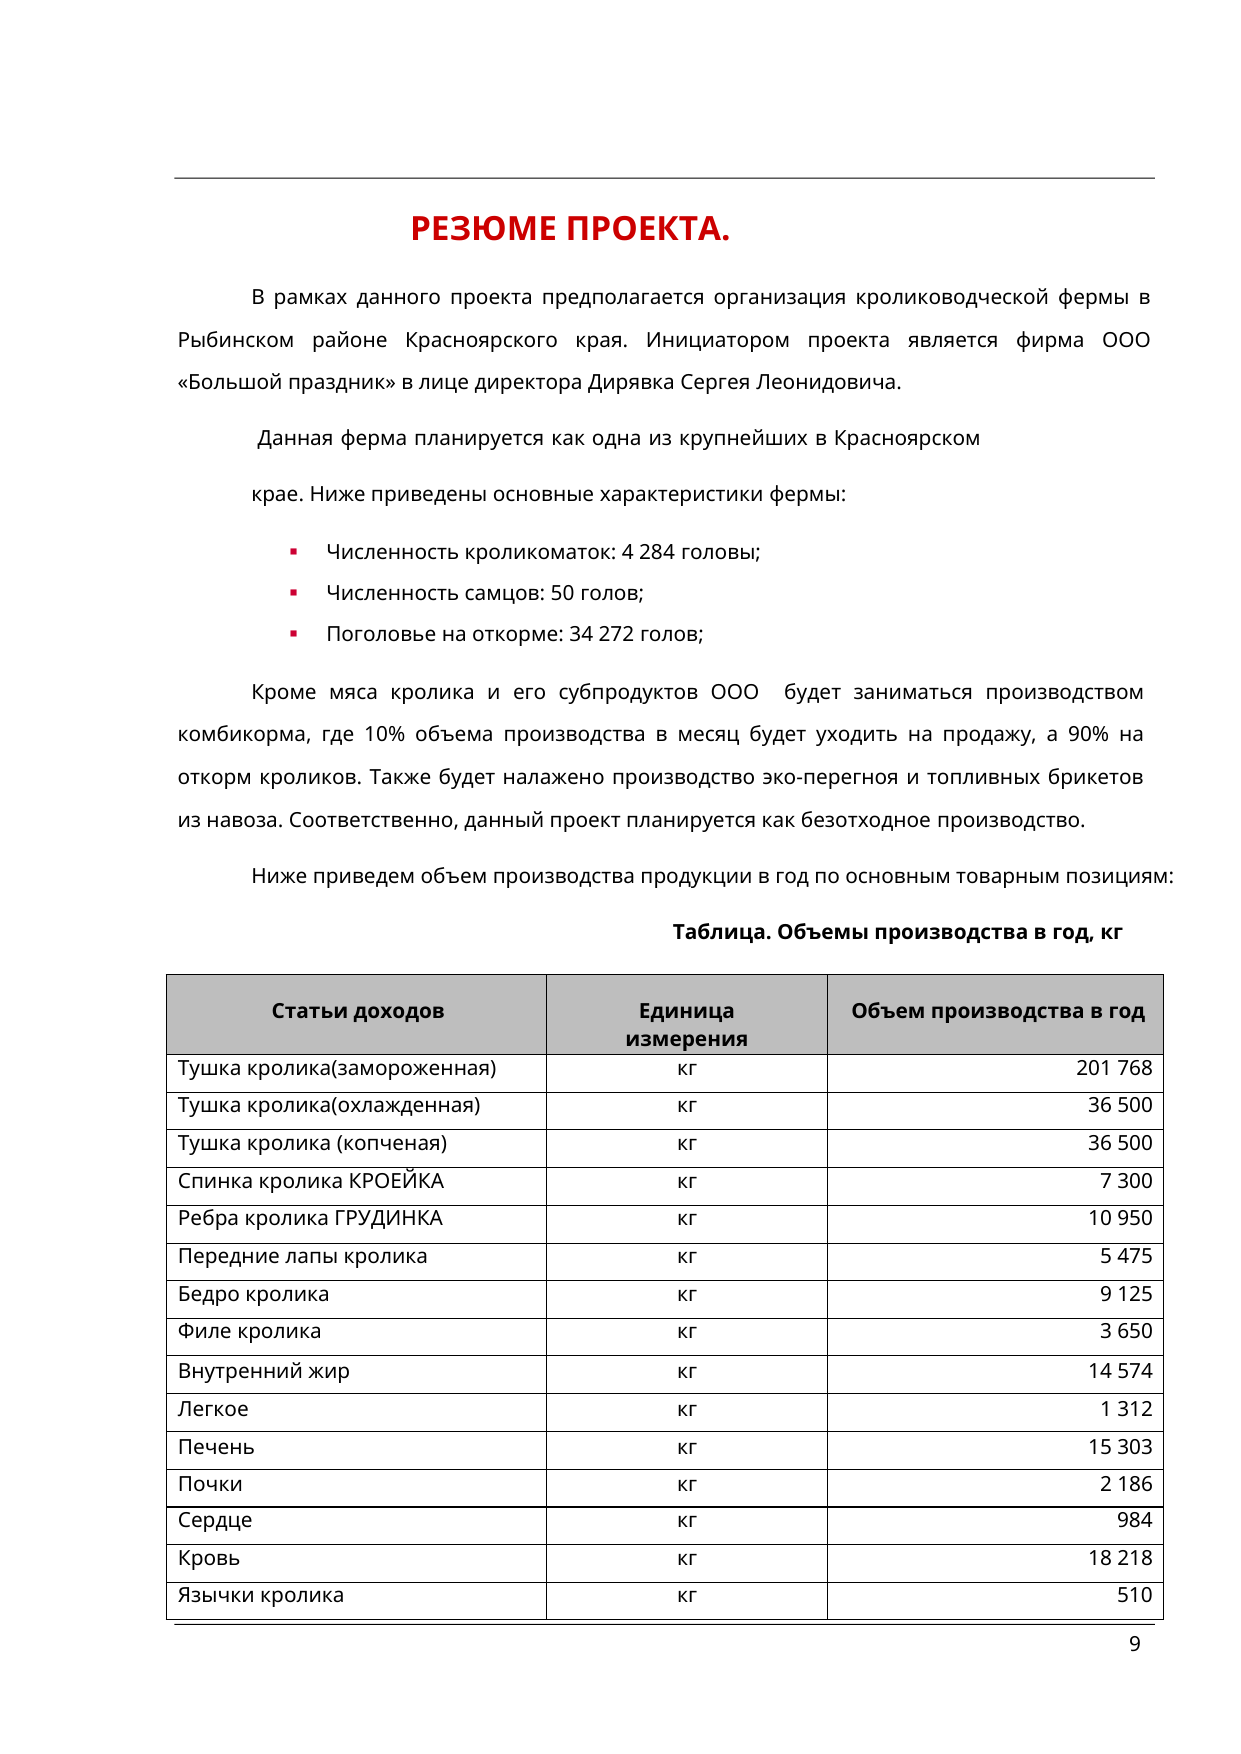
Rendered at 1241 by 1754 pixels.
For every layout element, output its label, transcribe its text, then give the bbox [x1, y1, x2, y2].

table_cell кг [547, 1432, 827, 1468]
text В рамках данного проекта предполагается организация кролиководческой фермы в Рыбинском районе Красноярского края. Инициатором проекта является фирма ООО «Большой праздник» в лице директора Дирявка Сергея Леонидовича. [177, 282, 1152, 396]
table_cell кг [547, 1168, 827, 1205]
table_cell 36 500 [828, 1130, 1163, 1167]
table_cell кг [547, 1394, 827, 1431]
table_cell Тушка кролика(замороженная) [167, 1055, 546, 1092]
table_cell Почки [167, 1470, 546, 1506]
table_cell 984 [828, 1508, 1163, 1544]
table_cell кг [547, 1093, 827, 1129]
table_cell Внутренний жир [167, 1356, 546, 1393]
table_cell 7 300 [828, 1168, 1163, 1205]
text Данная ферма планируется как одна из крупнейших в Красноярском крае. Ниже приведены основные характеристики фермы: [251, 423, 981, 508]
table_cell 18 218 [828, 1545, 1163, 1582]
table_cell кг [547, 1055, 827, 1092]
table_cell кг [547, 1319, 827, 1355]
table_cell Тушка кролика(охлажденная) [167, 1093, 546, 1129]
table_cell 15 303 [828, 1432, 1163, 1468]
table_cell Кровь [167, 1545, 546, 1582]
table_header Объем производства в год [828, 975, 1163, 1054]
table_cell Филе кролика [167, 1319, 546, 1355]
text Кроме мяса кролика и его субпродуктов ООО будет заниматься производством комбикорма, где 10% объема производства в месяц будет уходить на продажу, а 90% на откорм кроликов. Также будет налажено производство эко-перегноя и топливных брикетов из навоза. Соответственно, данный проект планируется как безотходное производство. [177, 677, 1145, 833]
table_cell 3 650 [828, 1319, 1163, 1355]
table_cell Спинка кролика КРОЕЙКА [167, 1168, 546, 1205]
table_cell кг [547, 1583, 827, 1619]
table_cell 510 [828, 1583, 1163, 1619]
table_cell 2 186 [828, 1470, 1163, 1506]
table_cell Легкое [167, 1394, 546, 1431]
table_cell Бедро кролика [167, 1281, 546, 1318]
list Численность самцов: 50 голов; [288, 578, 1234, 607]
table_cell Печень [167, 1432, 546, 1468]
table_cell кг [547, 1281, 827, 1318]
table_cell 5 475 [828, 1244, 1163, 1280]
table_cell 14 574 [828, 1356, 1163, 1393]
table_cell Язычки кролика [167, 1583, 546, 1619]
text Таблица. Объемы производства в год, кг [673, 917, 1234, 946]
list Поголовье на откорме: 34 272 голов; [288, 619, 1234, 648]
text Ниже приведем объем производства продукции в год по основным товарным позициям: [251, 861, 1234, 889]
table_cell Ребра кролика ГРУДИНКА [167, 1206, 546, 1242]
table_cell кг [547, 1244, 827, 1280]
table_cell Сердце [167, 1508, 546, 1544]
table_cell кг [547, 1545, 827, 1582]
table_cell 201 768 [828, 1055, 1163, 1092]
table_cell 9 125 [828, 1281, 1163, 1318]
table_cell Передние лапы кролика [167, 1244, 546, 1280]
table_cell кг [547, 1206, 827, 1242]
table_header Единица измерения [547, 975, 827, 1054]
table_cell 10 950 [828, 1206, 1163, 1242]
list Численность кроликоматок: 4 284 головы; [288, 537, 1234, 566]
table_cell Тушка кролика (копченая) [167, 1130, 546, 1167]
table_cell кг [547, 1356, 827, 1393]
table_cell 36 500 [828, 1093, 1163, 1129]
table_cell кг [547, 1508, 827, 1544]
table_cell кг [547, 1470, 827, 1506]
table_header Статьи доходов [167, 975, 546, 1054]
table_cell 1 312 [828, 1394, 1163, 1431]
subtitle РЕЗЮМЕ ПРОЕКТА. [410, 204, 1234, 250]
table_cell кг [547, 1130, 827, 1167]
